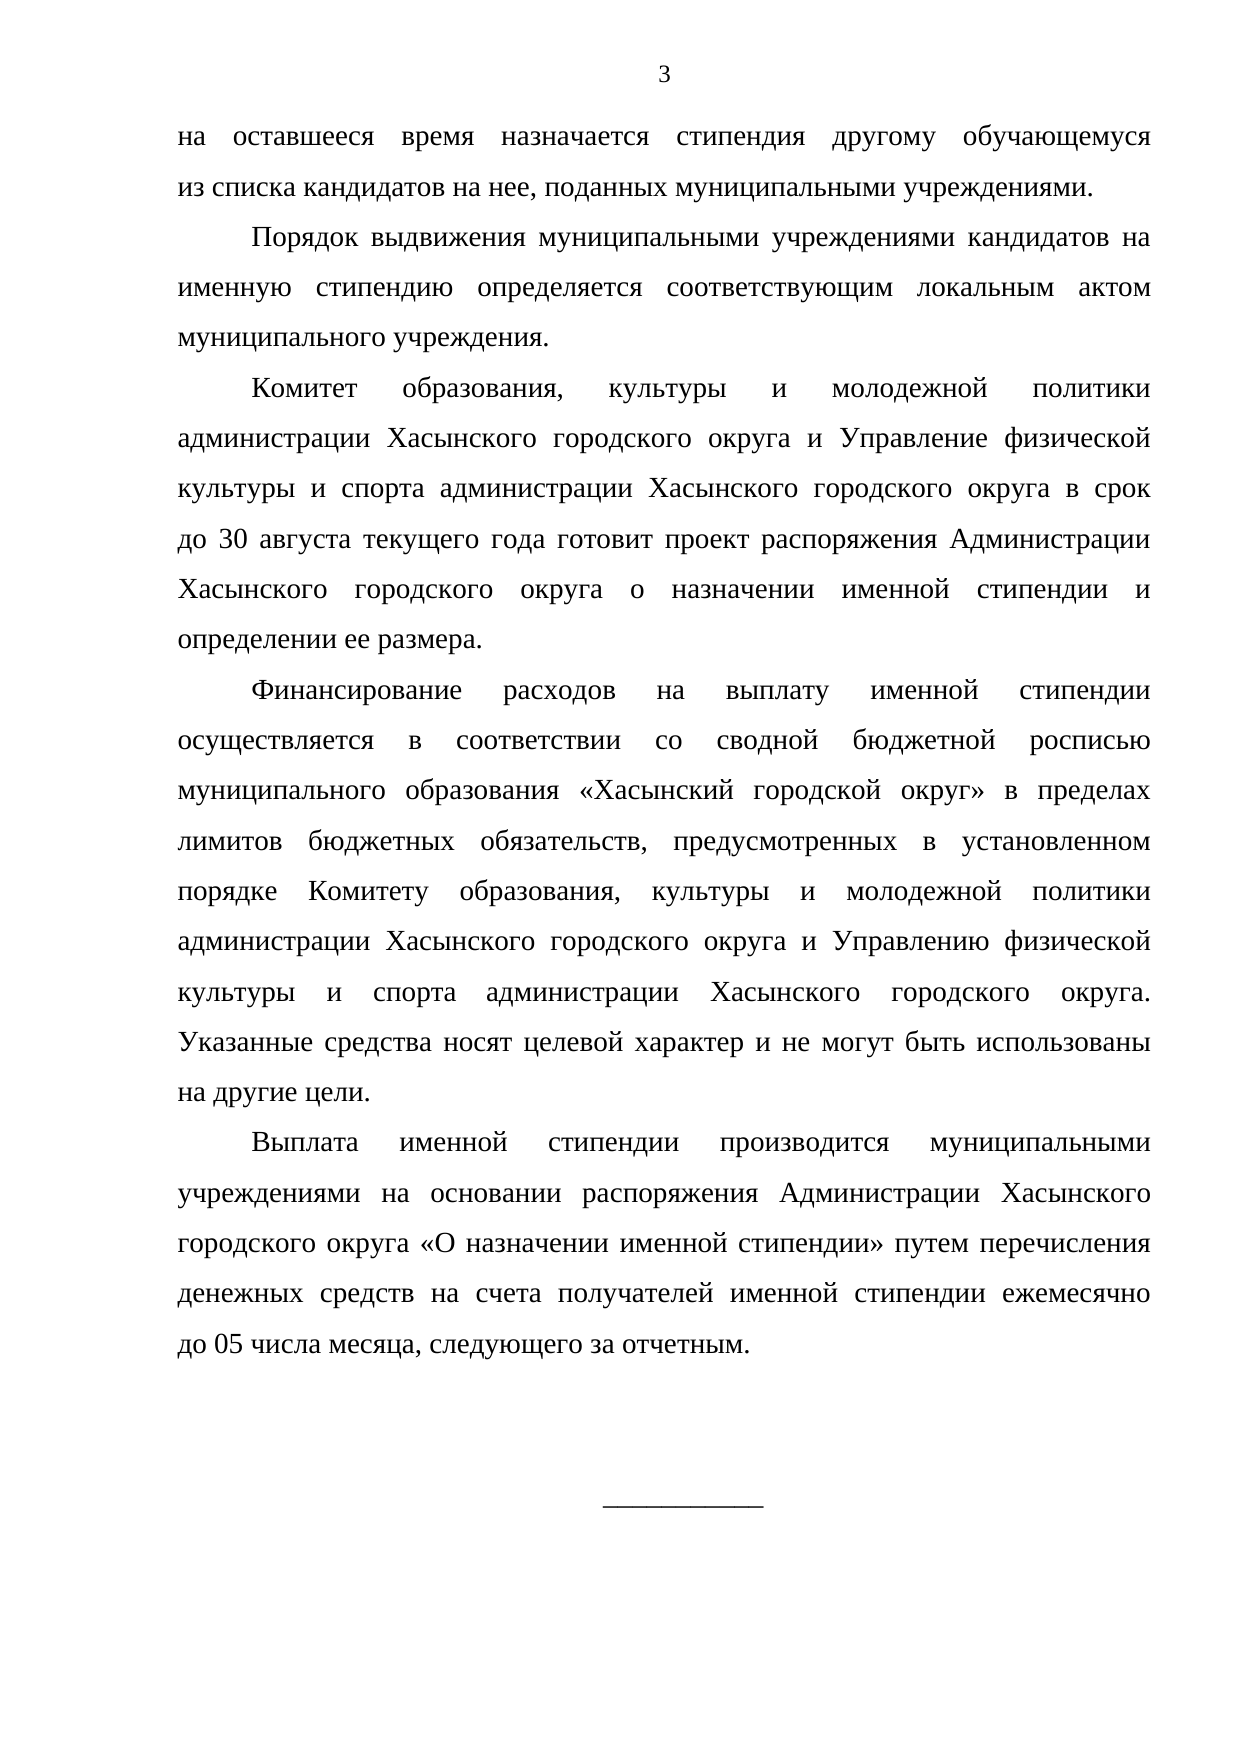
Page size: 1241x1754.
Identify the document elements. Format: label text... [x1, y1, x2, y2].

text ___________ [177, 1477, 1152, 1510]
text Финансирование расходов на выплату именной стипендии осуществляется в соответствии со сводной бюджетной росписью муниципального образования «Хасынский городской округ» в пределах лимитов бюджетных обязательств, предусмотренных в установленном порядке Комитету образования, культуры и молодежной политики администрации Хасынского городского округа и Управлению физической культуры и спорта администрации Хасынского городского округа. Указанные средства носят целевой характер и не могут быть использованы на другие цели. [177, 672, 1152, 1108]
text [177, 118, 1152, 202]
text Комитет образования, культуры и молодежной политики администрации Хасынского городского округа и Управление физической культуры и спорта администрации Хасынского городского округа в срок до 30 августа текущего года готовит проект распоряжения Администрации Хасынского городского округа о назначении именной стипендии и определении ее размера. [177, 370, 1152, 655]
text Выплата именной стипендии производится муниципальными учреждениями на основании распоряжения Администрации Хасынского городского округа «О назначении именной стипендии» путем перечисления денежных средств на счета получателей именной стипендии ежемесячно до 05 числа месяца, следующего за отчетным. [177, 1124, 1152, 1359]
text Порядок выдвижения муниципальными учреждениями кандидатов на именную стипендию определяется соответствующим локальным актом муниципального учреждения. [177, 219, 1152, 353]
